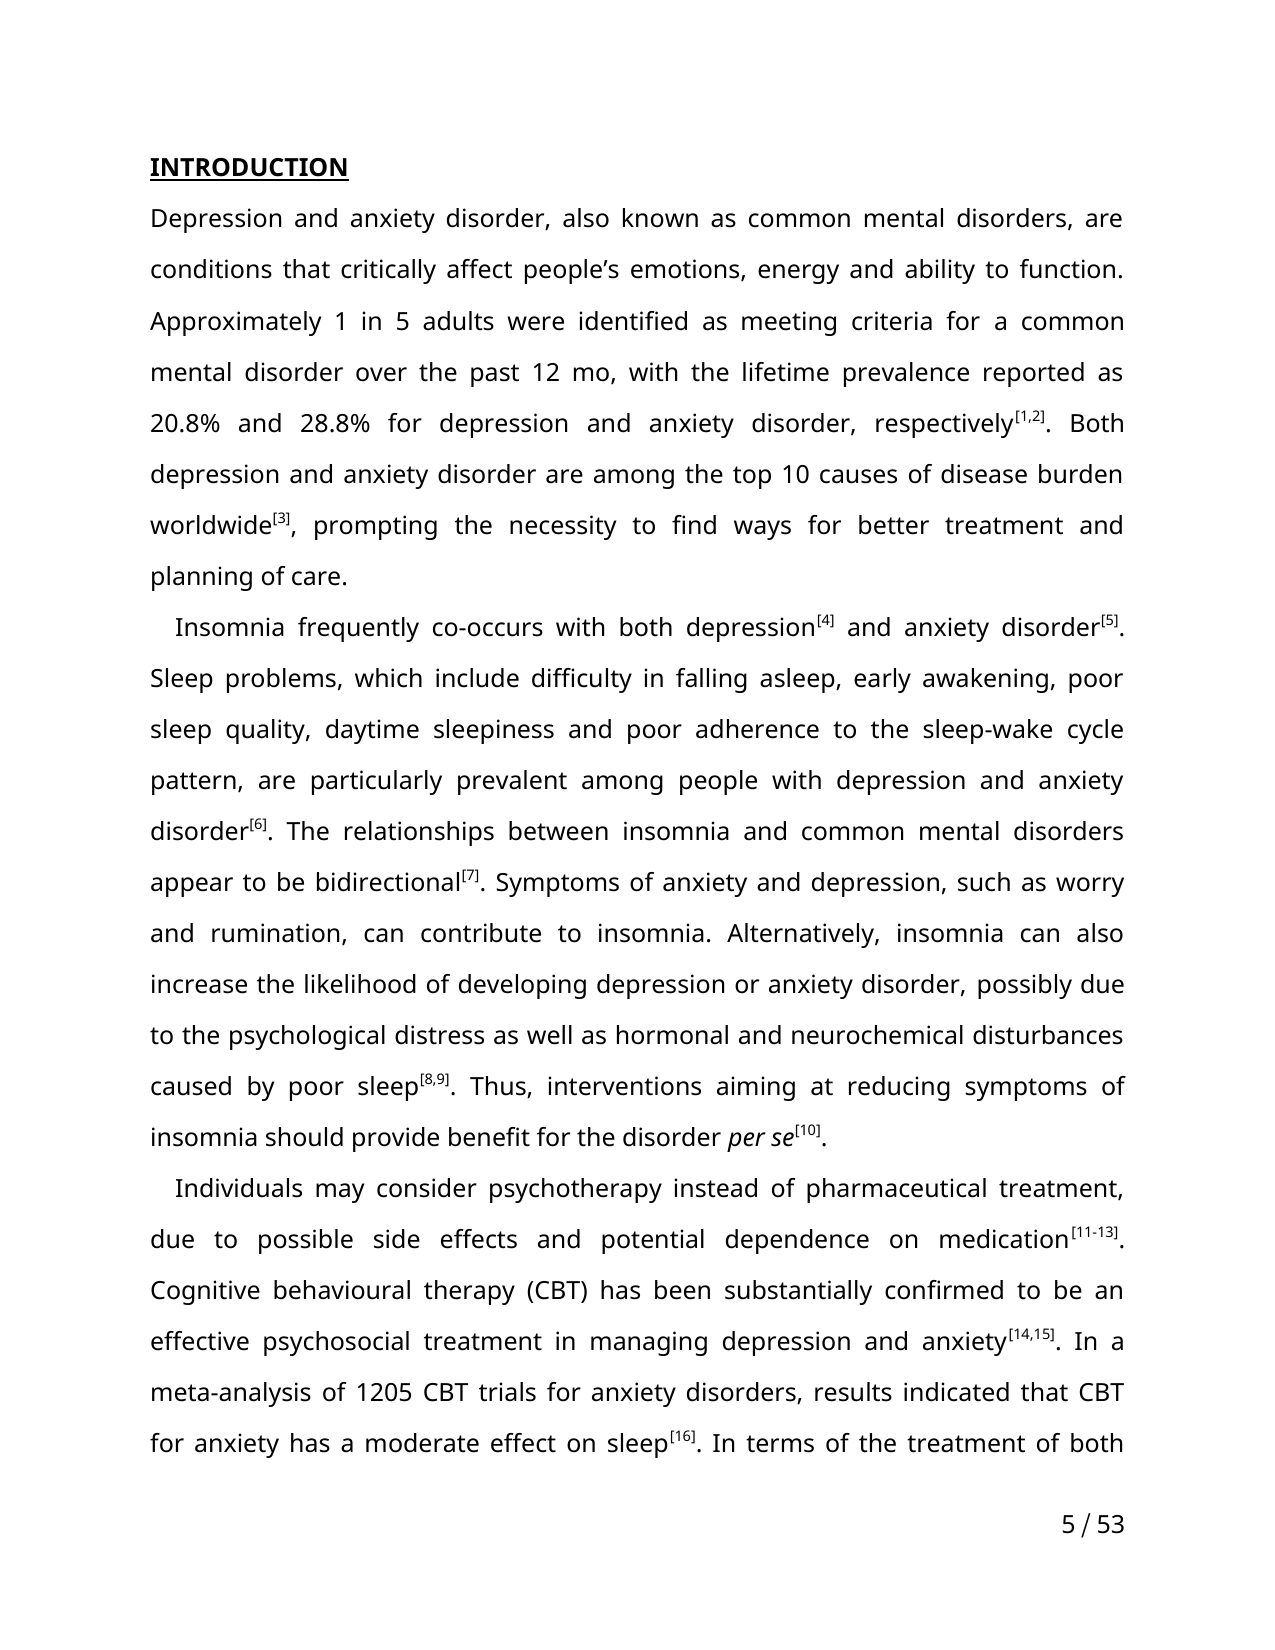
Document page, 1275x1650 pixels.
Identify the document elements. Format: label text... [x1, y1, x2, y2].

text Insomnia frequently co-occurs with both depression[4] and anxiety disorder[5]. Sleep problems, which include difficulty in falling asleep, early awakening, poor sleep quality, daytime sleepiness and poor adherence to the sleep-wake cycle pattern, are particularly prevalent among people with depression and anxiety disorder[6]. The relationships between insomnia and common mental disorders appear to be bidirectional[7]. Symptoms of anxiety and depression, such as worry and rumination, can contribute to insomnia. Alternatively, insomnia can also increase the likelihood of developing depression or anxiety disorder, possibly due to the psychological distress as well as hormonal and neurochemical disturbances caused by poor sleep[8,9]. Thus, interventions aiming at reducing symptoms of insomnia should provide benefit for the disorder per se[10]. [150, 950, 1125, 1154]
text Insomnia frequently co-occurs with both depression[4] and anxiety disorder[5]. Sleep problems, which include difficulty in falling asleep, early awakening, poor sleep quality, daytime sleepiness and poor adherence to the sleep-wake cycle pattern, are particularly prevalent among people with depression and anxiety disorder[6]. The relationships between insomnia and common mental disorders appear to be bidirectional[7]. Symptoms of anxiety and depression, such as worry and rumination, can contribute to insomnia. Alternatively, insomnia can also increase the likelihood of developing depression or anxiety disorder, possibly due to the psychological distress as well as hormonal and neurochemical disturbances caused by poor sleep[8,9]. Thus, interventions aiming at reducing symptoms of insomnia should provide benefit for the disorder per se[10]. [150, 609, 1125, 916]
text INTRODUCTION [150, 150, 1125, 184]
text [150, 1171, 1125, 1460]
text Depression and anxiety disorder, also known as common mental disorders, are conditions that critically affect people’s emotions, energy and ability to function. Approximately 1 in 5 adults were identified as meeting criteria for a common mental disorder over the past 12 mo, with the lifetime prevalence reported as 20.8% and 28.8% for depression and anxiety disorder, respectively[1,2]. Both depression and anxiety disorder are among the top 10 causes of disease burden worldwide[3], prompting the necessity to find ways for better treatment and planning of care. [150, 201, 1125, 592]
